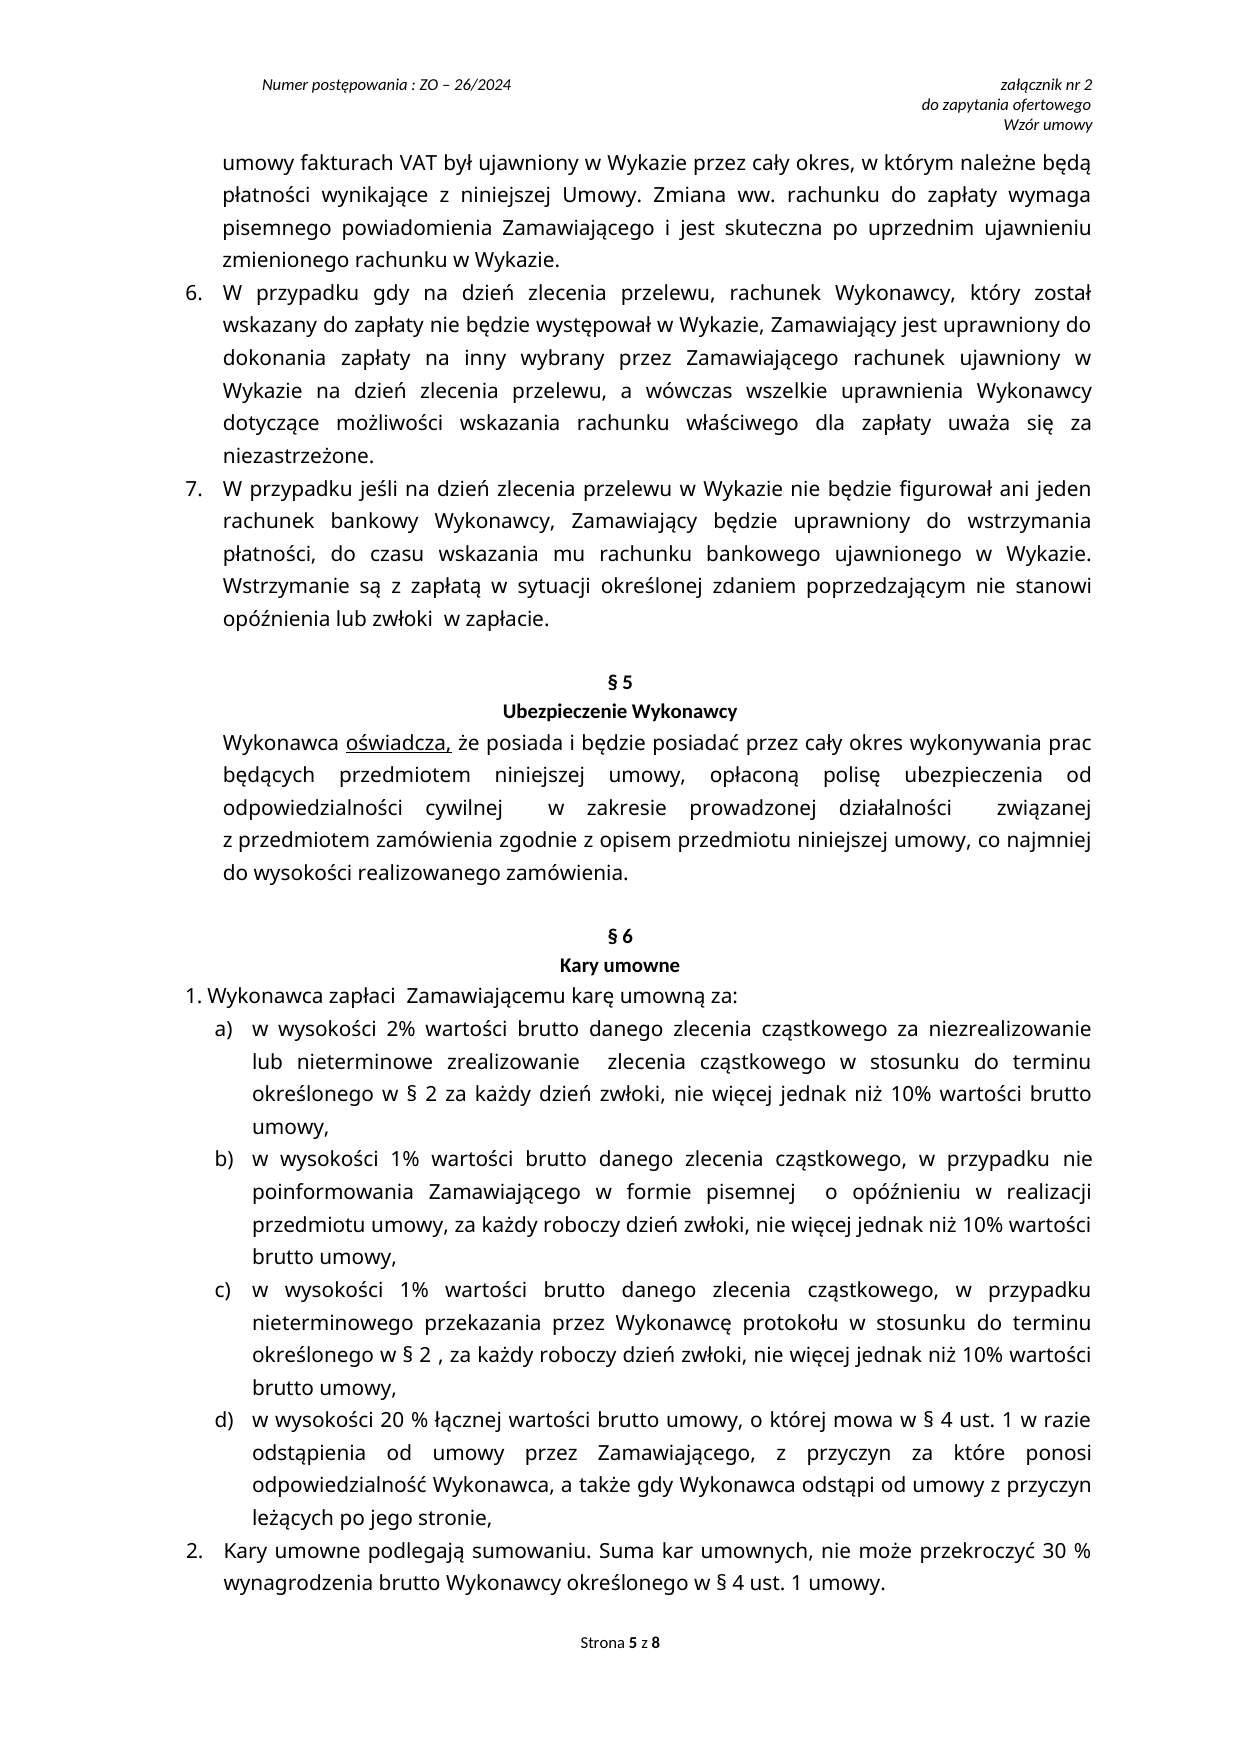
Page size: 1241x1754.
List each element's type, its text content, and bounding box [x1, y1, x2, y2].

list w wysokości 20 % łącznej wartości brutto umowy, o której mowa w § 4 ust. 1 w razie odstąpienia od umowy przez Zamawiającego, z przyczyn za które ponosi odpowiedzialność Wykonawca, a także gdy Wykonawca odstąpi od umowy z przyczyn leżących po jego stronie, [214, 1405, 1093, 1532]
text Kary umowne [148, 952, 1093, 978]
text Ubezpieczenie Wykonawcy [148, 698, 1093, 724]
list w wysokości 1% wartości brutto danego zlecenia cząstkowego, w przypadku nie poinformowania Zamawiającego w formie pisemnej o opóźnieniu w realizacji przedmiotu umowy, za każdy roboczy dzień zwłoki, nie więcej jednak niż 10% wartości brutto umowy, [214, 1144, 1093, 1271]
text § 6 [148, 923, 1093, 949]
text Wykonawca oświadcza, że posiada i będzie posiadać przez cały okres wykonywania prac będących przedmiotem niniejszej umowy, opłaconą polisę ubezpieczenia od odpowiedzialności cywilnej w zakresie prowadzonej działalności związanej z przedmiotem zamówienia zgodnie z opisem przedmiotu niniejszej umowy, co najmniej do wysokości realizowanego zamówienia. [223, 728, 1093, 886]
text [222, 148, 1093, 274]
list W przypadku gdy na dzień zlecenia przelewu, rachunek Wykonawcy, który został wskazany do zapłaty nie będzie występował w Wykazie, Zamawiający jest uprawniony do dokonania zapłaty na inny wybrany przez Zamawiającego rachunek ujawniony w Wykazie na dzień zlecenia przelewu, a wówczas wszelkie uprawnienia Wykonawcy dotyczące możliwości wskazania rachunku właściwego dla zapłaty uważa się za niezastrzeżone. [185, 278, 1093, 469]
list Wykonawca zapłaci Zamawiającemu karę umowną za: [185, 982, 1093, 1010]
list w wysokości 1% wartości brutto danego zlecenia cząstkowego, w przypadku nieterminowego przekazania przez Wykonawcę protokołu w stosunku do terminu określonego w § 2 , za każdy roboczy dzień zwłoki, nie więcej jednak niż 10% wartości brutto umowy, [214, 1275, 1093, 1401]
text § 5 [148, 669, 1093, 695]
list W przypadku jeśli na dzień zlecenia przelewu w Wykazie nie będzie figurował ani jeden rachunek bankowy Wykonawcy, Zamawiający będzie uprawniony do wstrzymania płatności, do czasu wskazania mu rachunku bankowego ujawnionego w Wykazie. Wstrzymanie są z zapłatą w sytuacji określonej zdaniem poprzedzającym nie stanowi opóźnienia lub zwłoki w zapłacie. [185, 474, 1093, 632]
list w wysokości 2% wartości brutto danego zlecenia cząstkowego za niezrealizowanie lub nieterminowe zrealizowanie zlecenia cząstkowego w stosunku do terminu określonego w § 2 za każdy dzień zwłoki, nie więcej jednak niż 10% wartości brutto umowy, [214, 1014, 1093, 1140]
list Kary umowne podlegają sumowaniu. Suma kar umownych, nie może przekroczyć 30 % wynagrodzenia brutto Wykonawcy określonego w § 4 ust. 1 umowy. [186, 1536, 1093, 1597]
